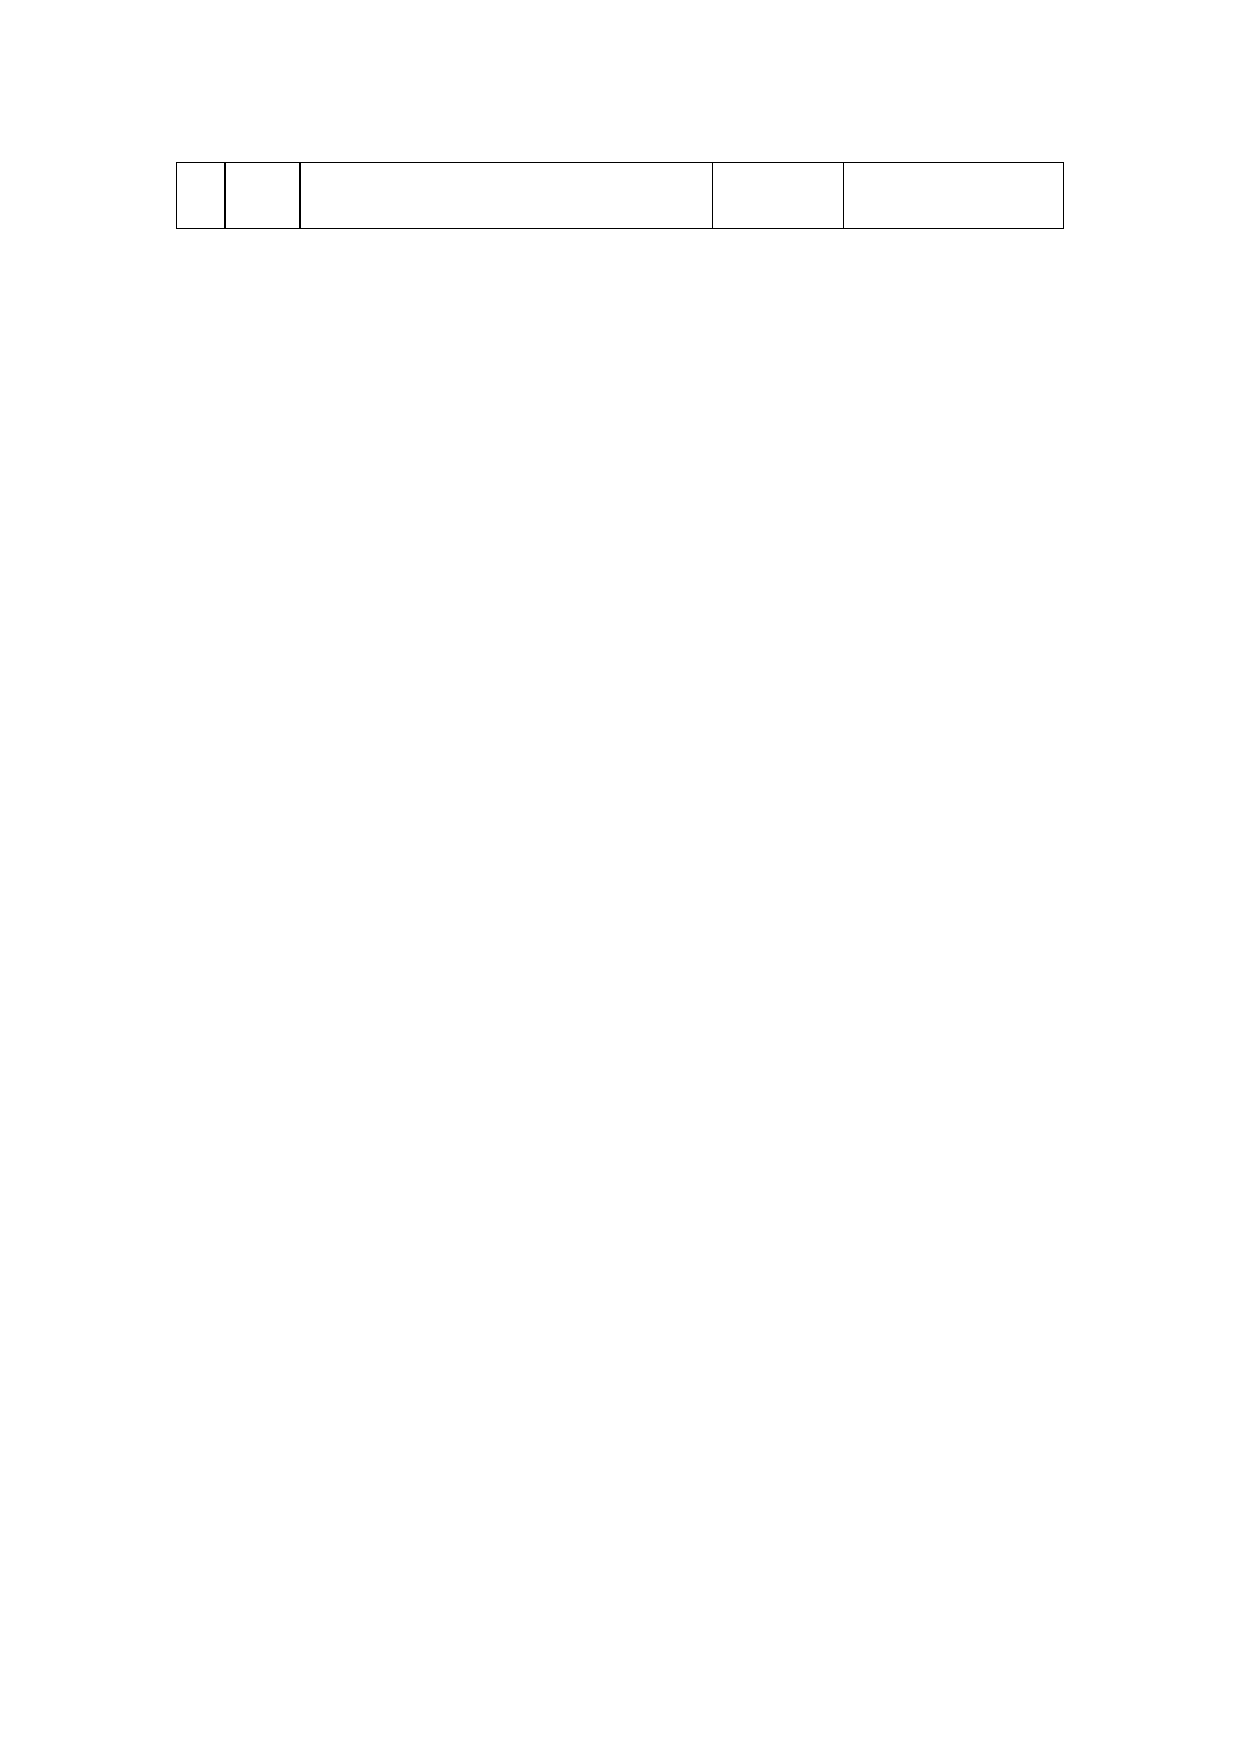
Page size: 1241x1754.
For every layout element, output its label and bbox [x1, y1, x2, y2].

table_cell [301, 163, 712, 228]
table_cell [844, 163, 1063, 228]
table_cell [713, 163, 843, 228]
